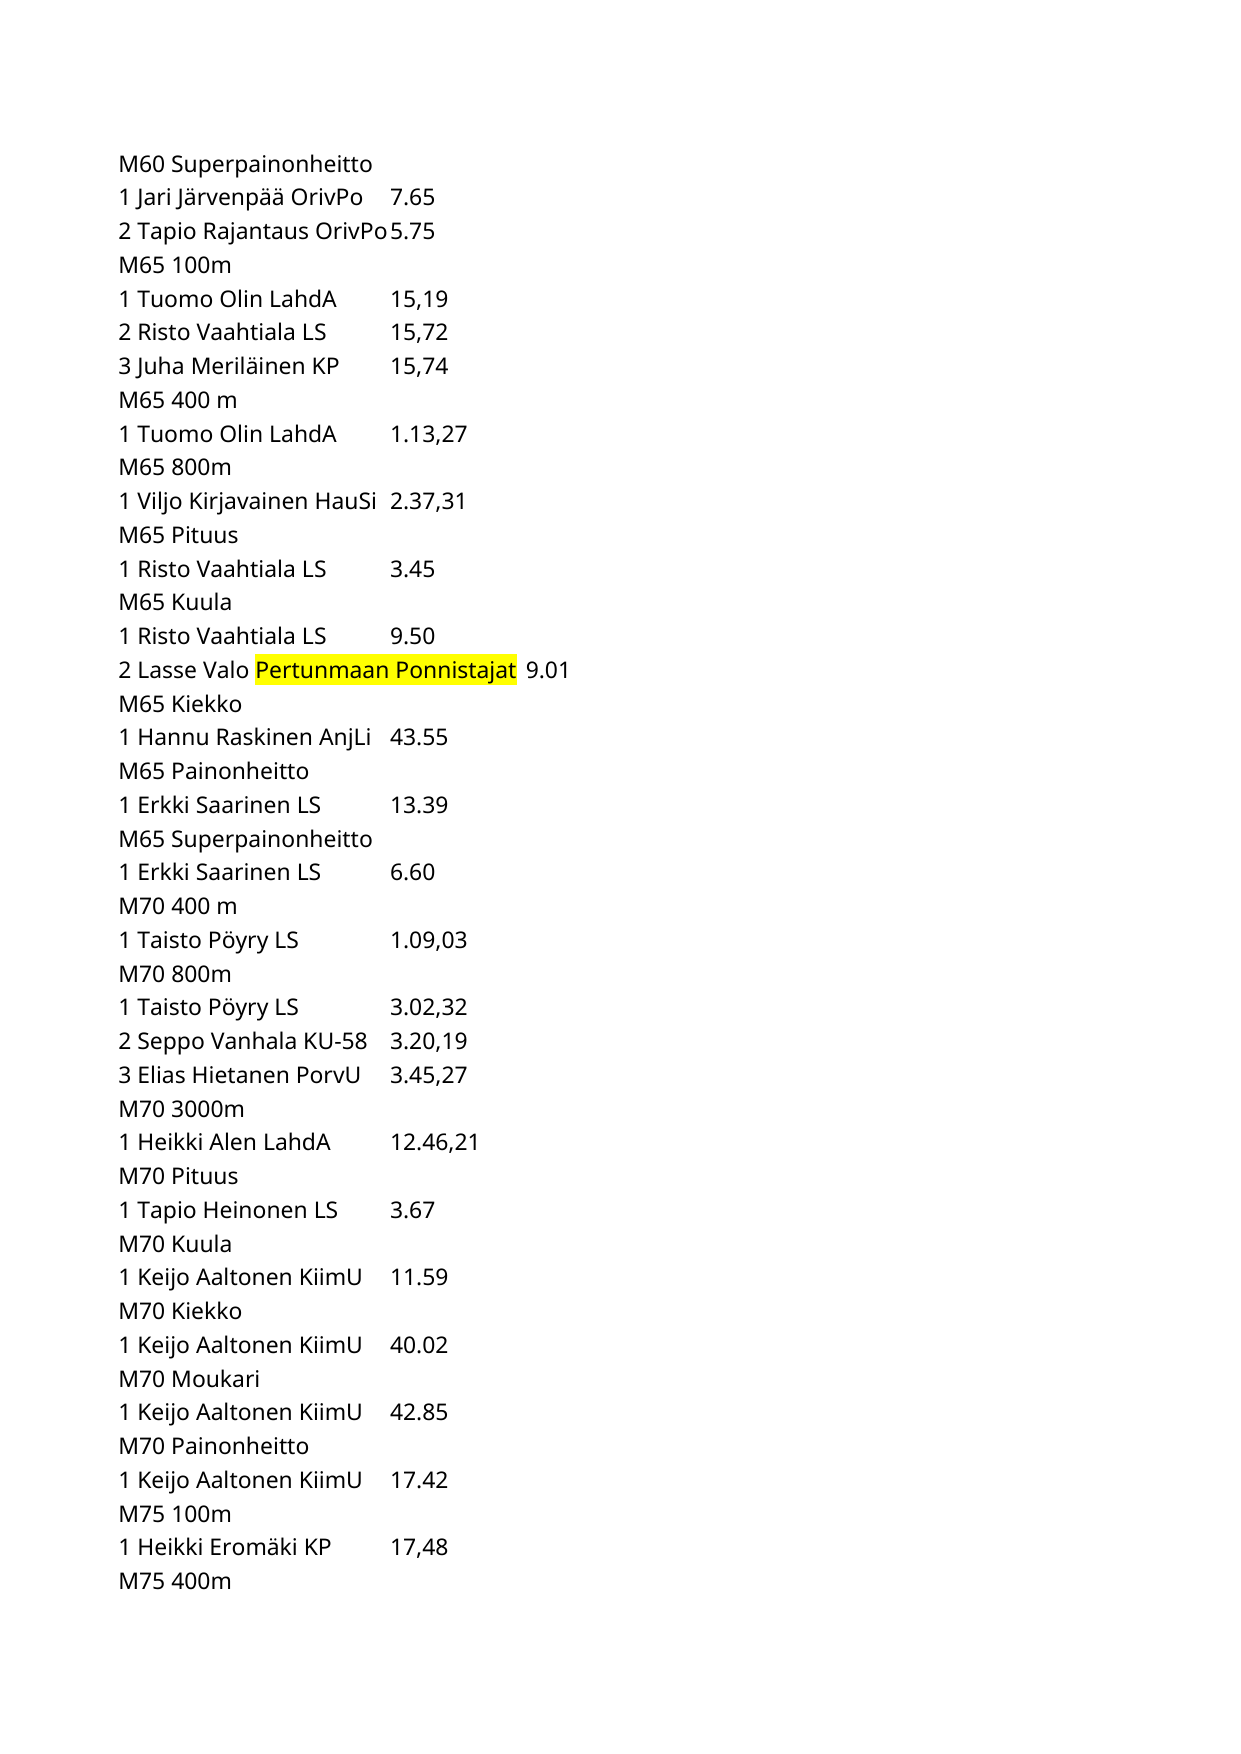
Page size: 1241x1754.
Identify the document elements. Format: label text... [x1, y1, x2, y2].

text 1 Tapio Heinonen LS 3.67 [118, 1194, 1122, 1225]
text M70 Pituus [118, 1160, 1122, 1191]
text 3 Juha Meriläinen KP 15,74 [118, 350, 1122, 381]
text M65 Kiekko [118, 688, 1122, 719]
text 2 Risto Vaahtiala LS 15,72 [118, 316, 1122, 348]
text M70 Kiekko [118, 1295, 1122, 1326]
text 1 Jari Järvenpää OrivPo 7.65 [118, 181, 1122, 213]
text M75 400m [118, 1565, 1122, 1596]
text M65 100m [118, 249, 1122, 280]
text 1 Erkki Saarinen LS 13.39 [118, 789, 1122, 820]
text M65 Pituus [118, 519, 1122, 550]
text 1 Keijo Aaltonen KiimU 17.42 [118, 1464, 1122, 1495]
text 1 Risto Vaahtiala LS 9.50 [118, 620, 1122, 651]
text 1 Erkki Saarinen LS 6.60 [118, 856, 1122, 888]
text 1 Tuomo Olin LahdA 15,19 [118, 283, 1122, 314]
text 1 Keijo Aaltonen KiimU 40.02 [118, 1329, 1122, 1360]
text M70 Moukari [118, 1363, 1122, 1394]
text 1 Hannu Raskinen AnjLi 43.55 [118, 721, 1122, 753]
text 2 Seppo Vanhala KU-58 3.20,19 [118, 1025, 1122, 1056]
text M70 400 m [118, 890, 1122, 921]
text 1 Heikki Alen LahdA 12.46,21 [118, 1126, 1122, 1158]
text M75 100m [118, 1498, 1122, 1529]
text M70 Painonheitto [118, 1430, 1122, 1461]
text M65 800m [118, 451, 1122, 483]
text 1 Heikki Eromäki KP 17,48 [118, 1531, 1122, 1563]
text M65 Kuula [118, 586, 1122, 618]
text M70 Kuula [118, 1228, 1122, 1259]
text 2 Lasse Valo Pertunmaan Ponnistajat 9.01 [118, 654, 255, 685]
text M65 Superpainonheitto [118, 823, 1122, 854]
text 1 Keijo Aaltonen KiimU 11.59 [118, 1261, 1122, 1293]
text 1 Viljo Kirjavainen HauSi 2.37,31 [118, 485, 1122, 516]
text 1 Taisto Pöyry LS 1.09,03 [118, 924, 1122, 955]
text 1 Tuomo Olin LahdA 1.13,27 [118, 418, 1122, 449]
text 2 Lasse Valo Pertunmaan Ponnistajat 9.01 [517, 654, 1122, 685]
text M70 3000m [118, 1093, 1122, 1124]
text M65 400 m [118, 384, 1122, 415]
text 2 Tapio Rajantaus OrivPo 5.75 [118, 215, 1122, 246]
text M60 Superpainonheitto [118, 148, 1122, 179]
text 1 Risto Vaahtiala LS 3.45 [118, 553, 1122, 584]
text M65 Painonheitto [118, 755, 1122, 786]
text 3 Elias Hietanen PorvU 3.45,27 [118, 1059, 1122, 1090]
text 1 Taisto Pöyry LS 3.02,32 [118, 991, 1122, 1023]
text 1 Keijo Aaltonen KiimU 42.85 [118, 1396, 1122, 1428]
text M70 800m [118, 958, 1122, 989]
